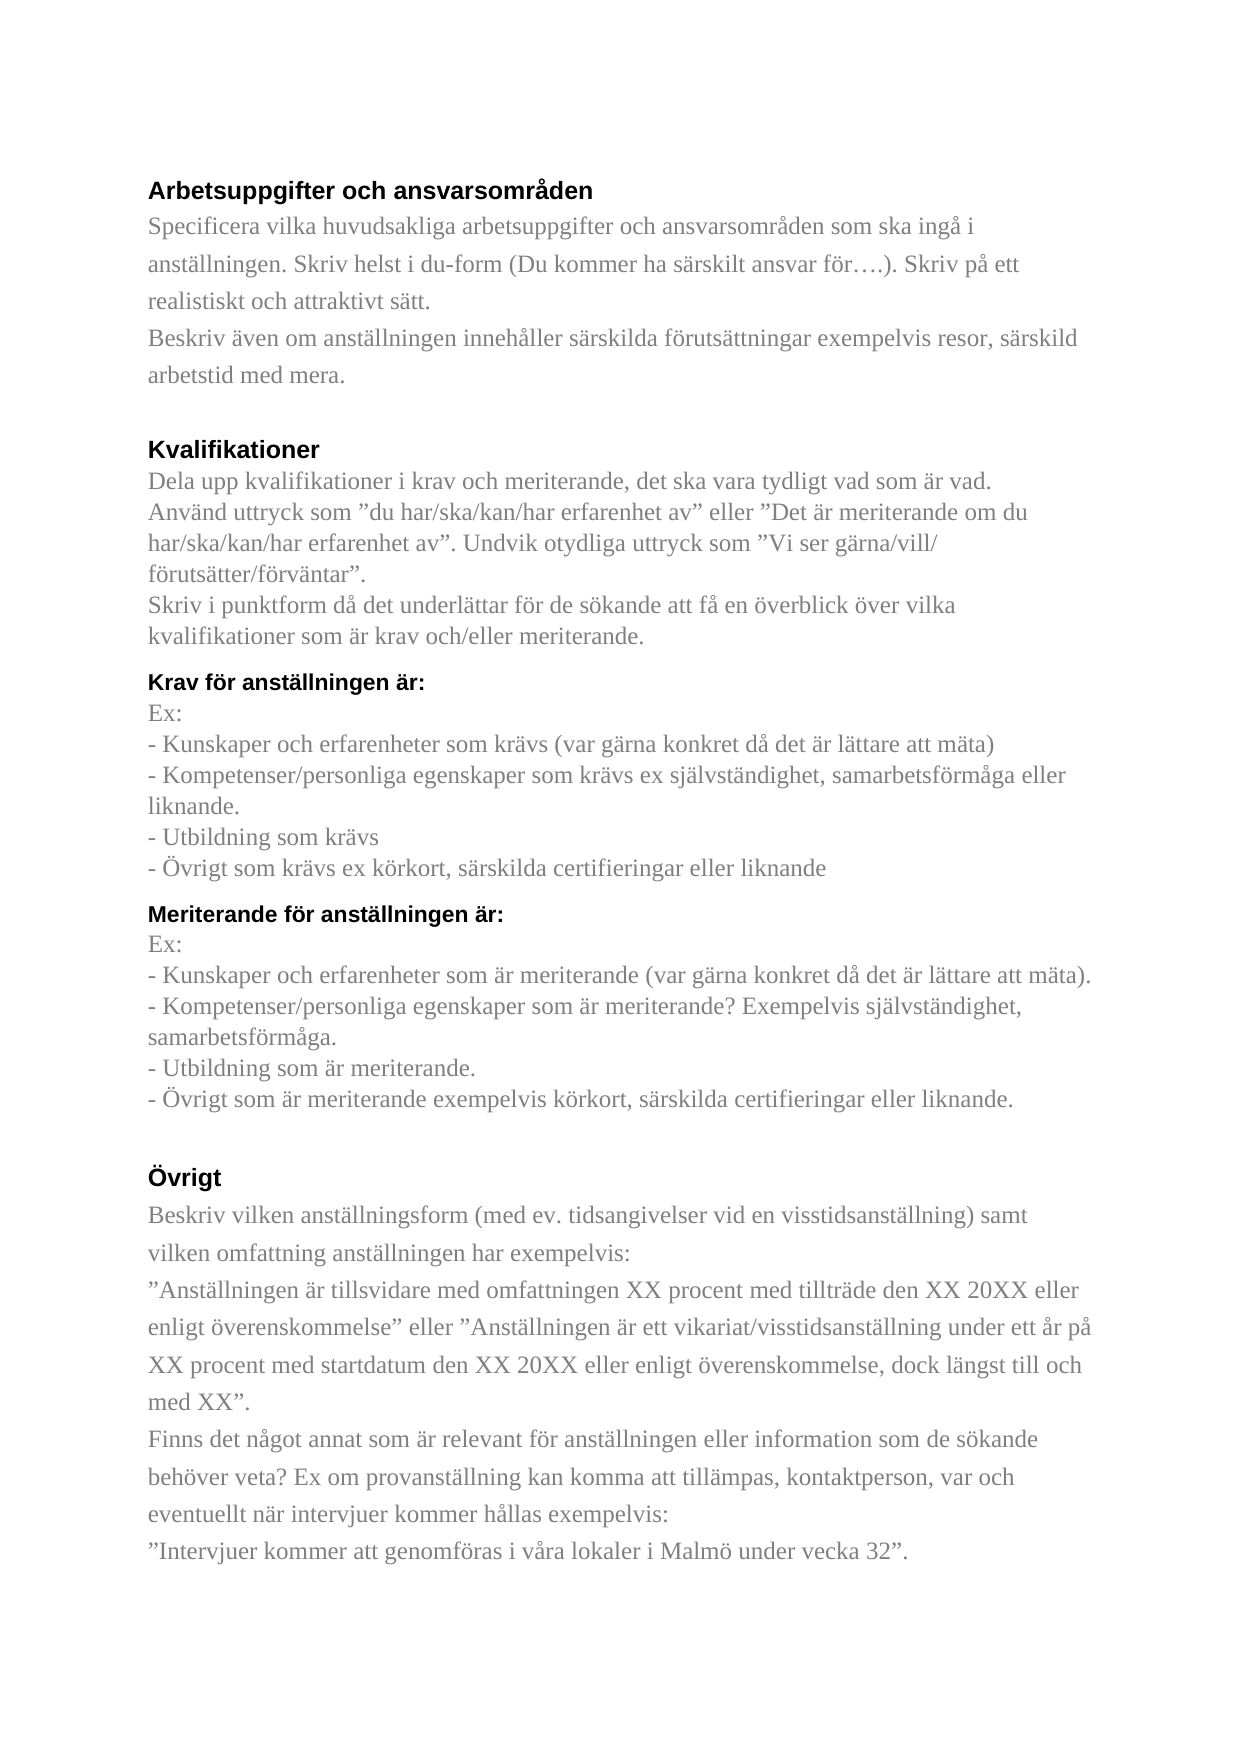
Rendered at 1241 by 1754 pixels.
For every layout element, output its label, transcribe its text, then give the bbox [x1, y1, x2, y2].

text Specificera vilka huvudsakliga arbetsuppgifter och ansvarsområden som ska ingå i anställningen. Skriv helst i du-form (Du kommer ha särskilt ansvar för….). Skriv på ett realistiskt och attraktivt sätt. Beskriv även om anställningen innehåller särskilda förutsättningar exempelvis resor, särskild arbetstid med mera. [148, 211, 1093, 427]
text Ex: - Kunskaper och erfarenheter som är meriterande (var gärna konkret då det är lättare att mäta). - Kompetenser/personliga egenskaper som är meriterande? Exempelvis självständighet, samarbetsförmåga. - Utbildning som är meriterande. - Övrigt som är meriterande exempelvis körkort, särskilda certifieringar eller liknande. [148, 901, 1093, 1144]
text Ex: - Kunskaper och erfarenheter som krävs (var gärna konkret då det är lättare att mäta) - Kompetenser/personliga egenskaper som krävs ex självständighet, samarbetsförmåga eller liknande. - Utbildning som krävs - Övrigt som krävs ex körkort, särskilda certifieringar eller liknande [148, 669, 1093, 882]
text Beskriv vilken anställningsform (med ev. tidsangivelser vid en visstidsanställning) samt vilken omfattning anställningen har exempelvis: ”Anställningen är tillsvidare med omfattningen XX procent med tillträde den XX 20XX eller enligt överenskommelse” eller ”Anställningen är ett vikariat/visstidsanställning under ett år på XX procent med startdatum den XX 20XX eller enligt överenskommelse, dock längst till och med XX”. Finns det något annat som är relevant för anställningen eller information som de sökande behöver veta? Ex om provanställning kan komma att tillämpas, kontaktperson, var och eventuellt när intervjuer kommer hållas exempelvis: ”Intervjuer kommer att genomföras i våra lokaler i Malmö under vecka 32”. [148, 1163, 1093, 1565]
text Dela upp kvalifikationer i krav och meriterande, det ska vara tydligt vad som är vad. Använd uttryck som ”du har/ska/kan/har erfarenhet av” eller ”Det är meriterande om du har/ska/kan/har erfarenhet av”. Undvik otydliga uttryck som ”Vi ser gärna/vill/ förutsätter/förväntar”. Skriv i punktform då det underlättar för de sökande att få en överblick över vilka kvalifikationer som är krav och/eller meriterande. [148, 435, 1093, 650]
